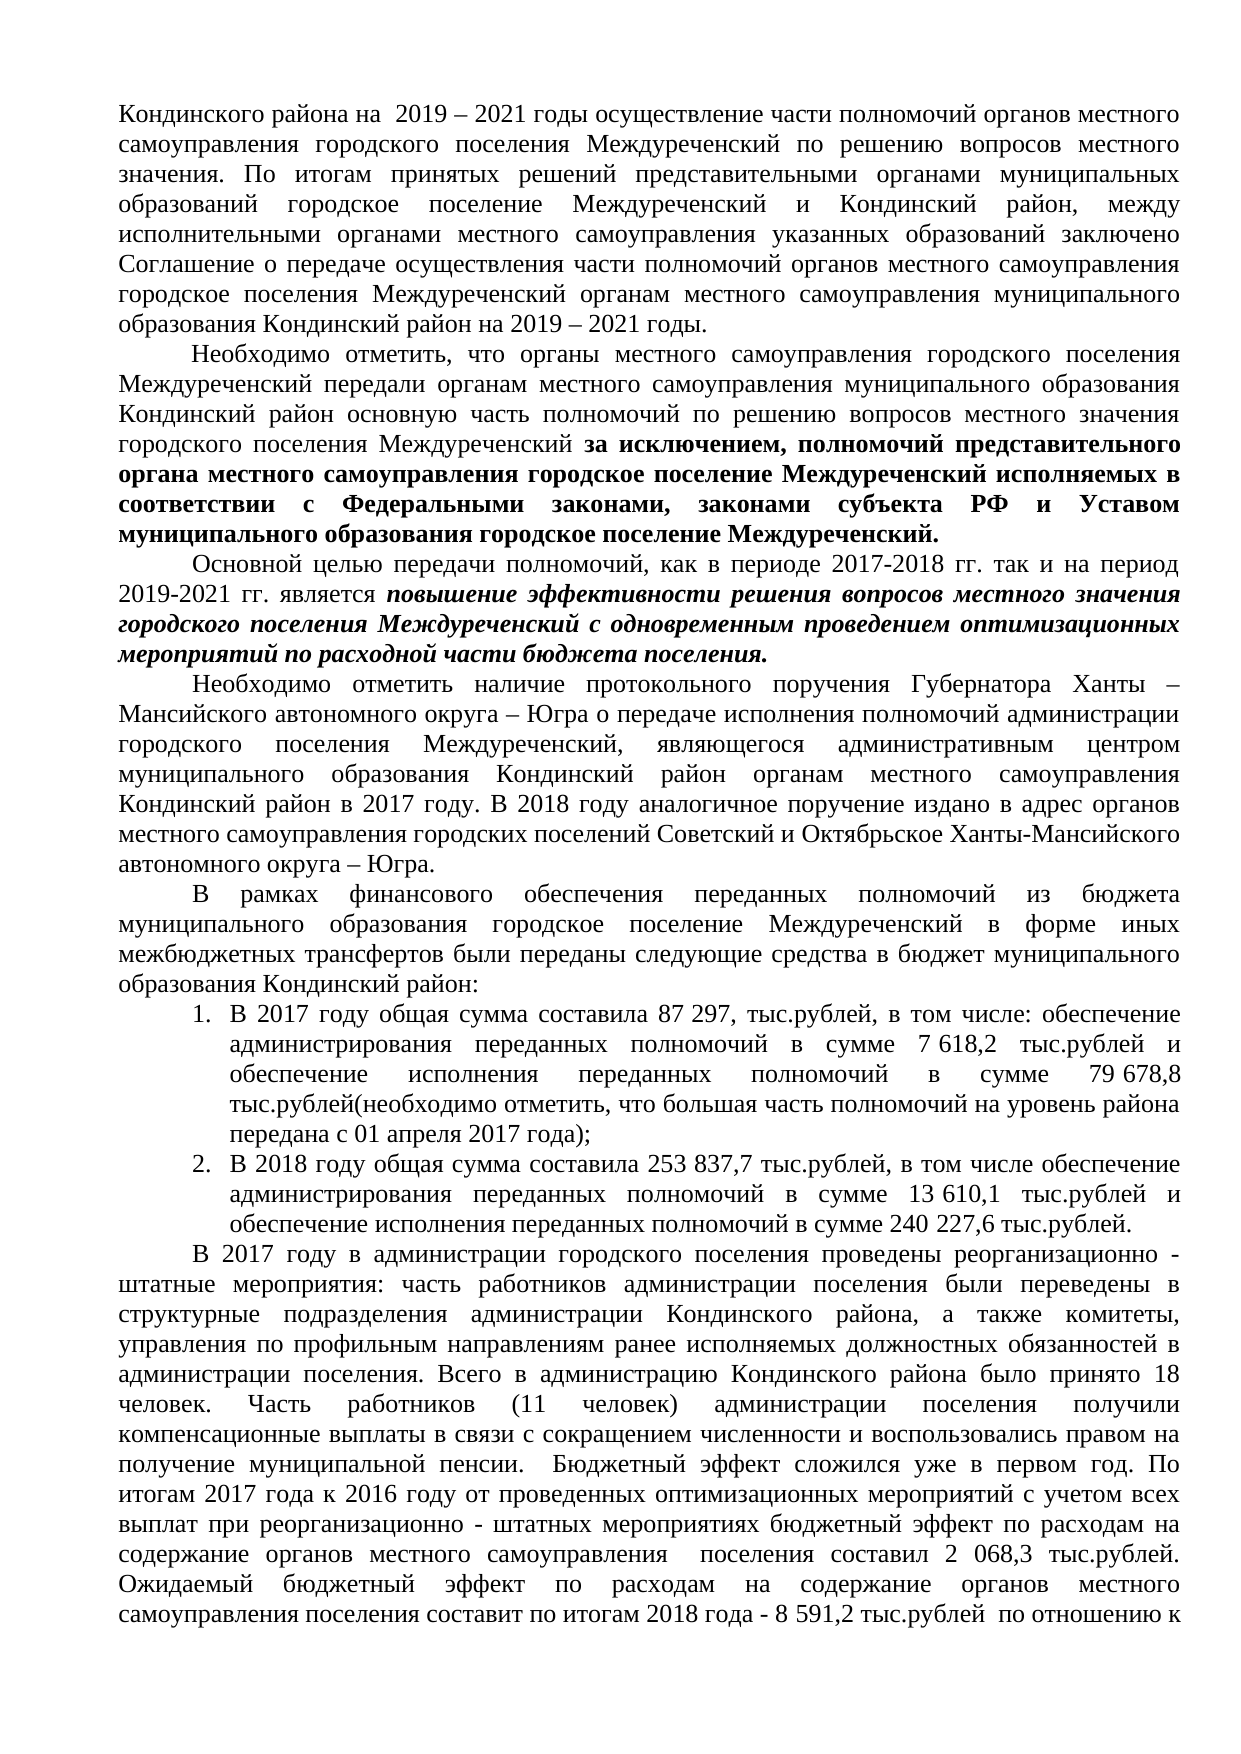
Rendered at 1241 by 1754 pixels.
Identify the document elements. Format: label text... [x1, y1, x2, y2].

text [118, 1238, 1181, 1628]
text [118, 98, 1181, 338]
text Основной целью передачи полномочий, как в периоде 2017-2018 гг. так и на период 2019-2021 гг. является повышение эффективности решения вопросов местного значения городского поселения Междуреченский с одновременным проведением оптимизационных мероприятий по расходной части бюджета поселения. [118, 548, 1181, 668]
list В 2018 году общая сумма составила 253 837,7 тыс.рублей, в том числе обеспечение администрирования переданных полномочий в сумме 13 610,1 тыс.рублей и обеспечение исполнения переданных полномочий в сумме 240 227,6 тыс.рублей. [192, 1148, 1181, 1238]
text В рамках финансового обеспечения переданных полномочий из бюджета муниципального образования городское поселение Междуреченский в форме иных межбюджетных трансфертов были переданы следующие средства в бюджет муниципального образования Кондинский район: [118, 878, 1181, 998]
text Необходимо отметить наличие протокольного поручения Губернатора Ханты – Мансийского автономного округа – Югра о передаче исполнения полномочий администрации городского поселения Междуреченский, являющегося административным центром муниципального образования Кондинский район органам местного самоуправления Кондинский район в 2017 году. В 2018 году аналогичное поручение издано в адрес органов местного самоуправления городских поселений Советский и Октябрьское Ханты-Мансийского автономного округа – Югра. [118, 668, 1181, 878]
list В 2017 году общая сумма составила 87 297, тыс.рублей, в том числе: обеспечение администрирования переданных полномочий в сумме 7 618,2 тыс.рублей и обеспечение исполнения переданных полномочий в сумме 79 678,8 тыс.рублей(необходимо отметить, что большая часть полномочий на уровень района передана с 01 апреля 2017 года); [192, 998, 1181, 1148]
text Необходимо отметить, что органы местного самоуправления городского поселения Междуреченский передали органам местного самоуправления муниципального образования Кондинский район основную часть полномочий по решению вопросов местного значения городского поселения Междуреченский за исключением, полномочий представительного органа местного самоуправления городское поселение Междуреченский исполняемых в соответствии с Федеральными законами, законами субъекта РФ и Уставом муниципального образования городское поселение Междуреченский. [118, 338, 1181, 548]
